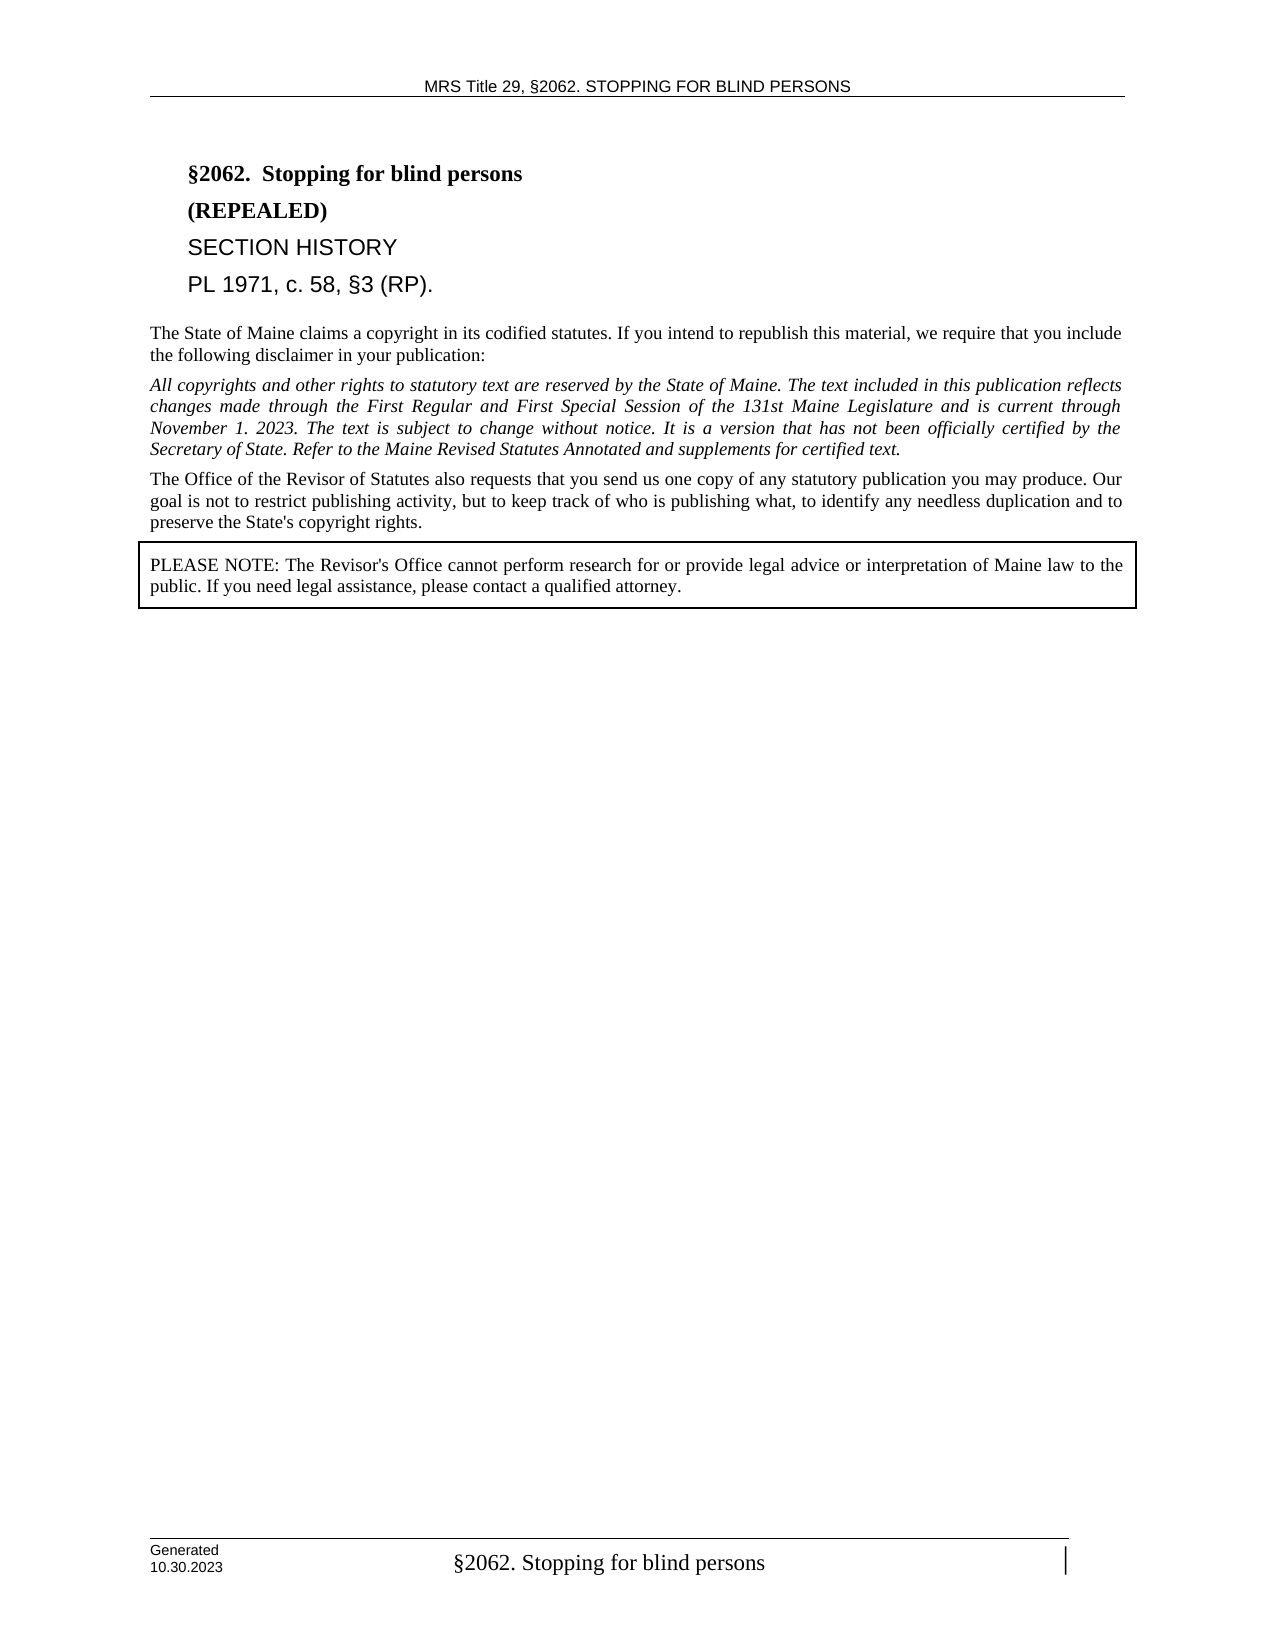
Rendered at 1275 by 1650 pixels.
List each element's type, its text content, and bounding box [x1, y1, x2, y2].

text The Office of the Revisor of Statutes also requests that you send us one copy of any statutory publication you may produce. Our goal is not to restrict publishing activity, but to keep track of who is publishing what, to identify any needless duplication and to preserve the State's copyright rights. [150, 468, 1125, 533]
text PLEASE NOTE: The Revisor's Office cannot perform research for or provide legal advice or interpretation of Maine law to the public. If you need legal assistance, please contact a qualified attorney. [140, 543, 1135, 607]
text SECTION HISTORY [187, 234, 1125, 260]
text (REPEALED) [187, 197, 1125, 223]
text PL 1971, c. 58, §3 (RP). [187, 271, 1125, 297]
text The State of Maine claims a copyright in its codified statutes. If you intend to republish this material, we require that you include the following disclaimer in your publication: [150, 322, 1125, 365]
text All copyrights and other rights to statutory text are reserved by the State of Maine. The text included in this publication reflects changes made through the First Regular and First Special Session of the 131st Maine Legislature and is current through November 1. 2023 . The text is subject to change without notice. It is a version that has not been officially certified by the Secretary of State. Refer to the Maine Revised Statutes Annotated and supplements for certified text. [150, 373, 1125, 460]
text §2062. Stopping for blind persons [187, 160, 1125, 187]
